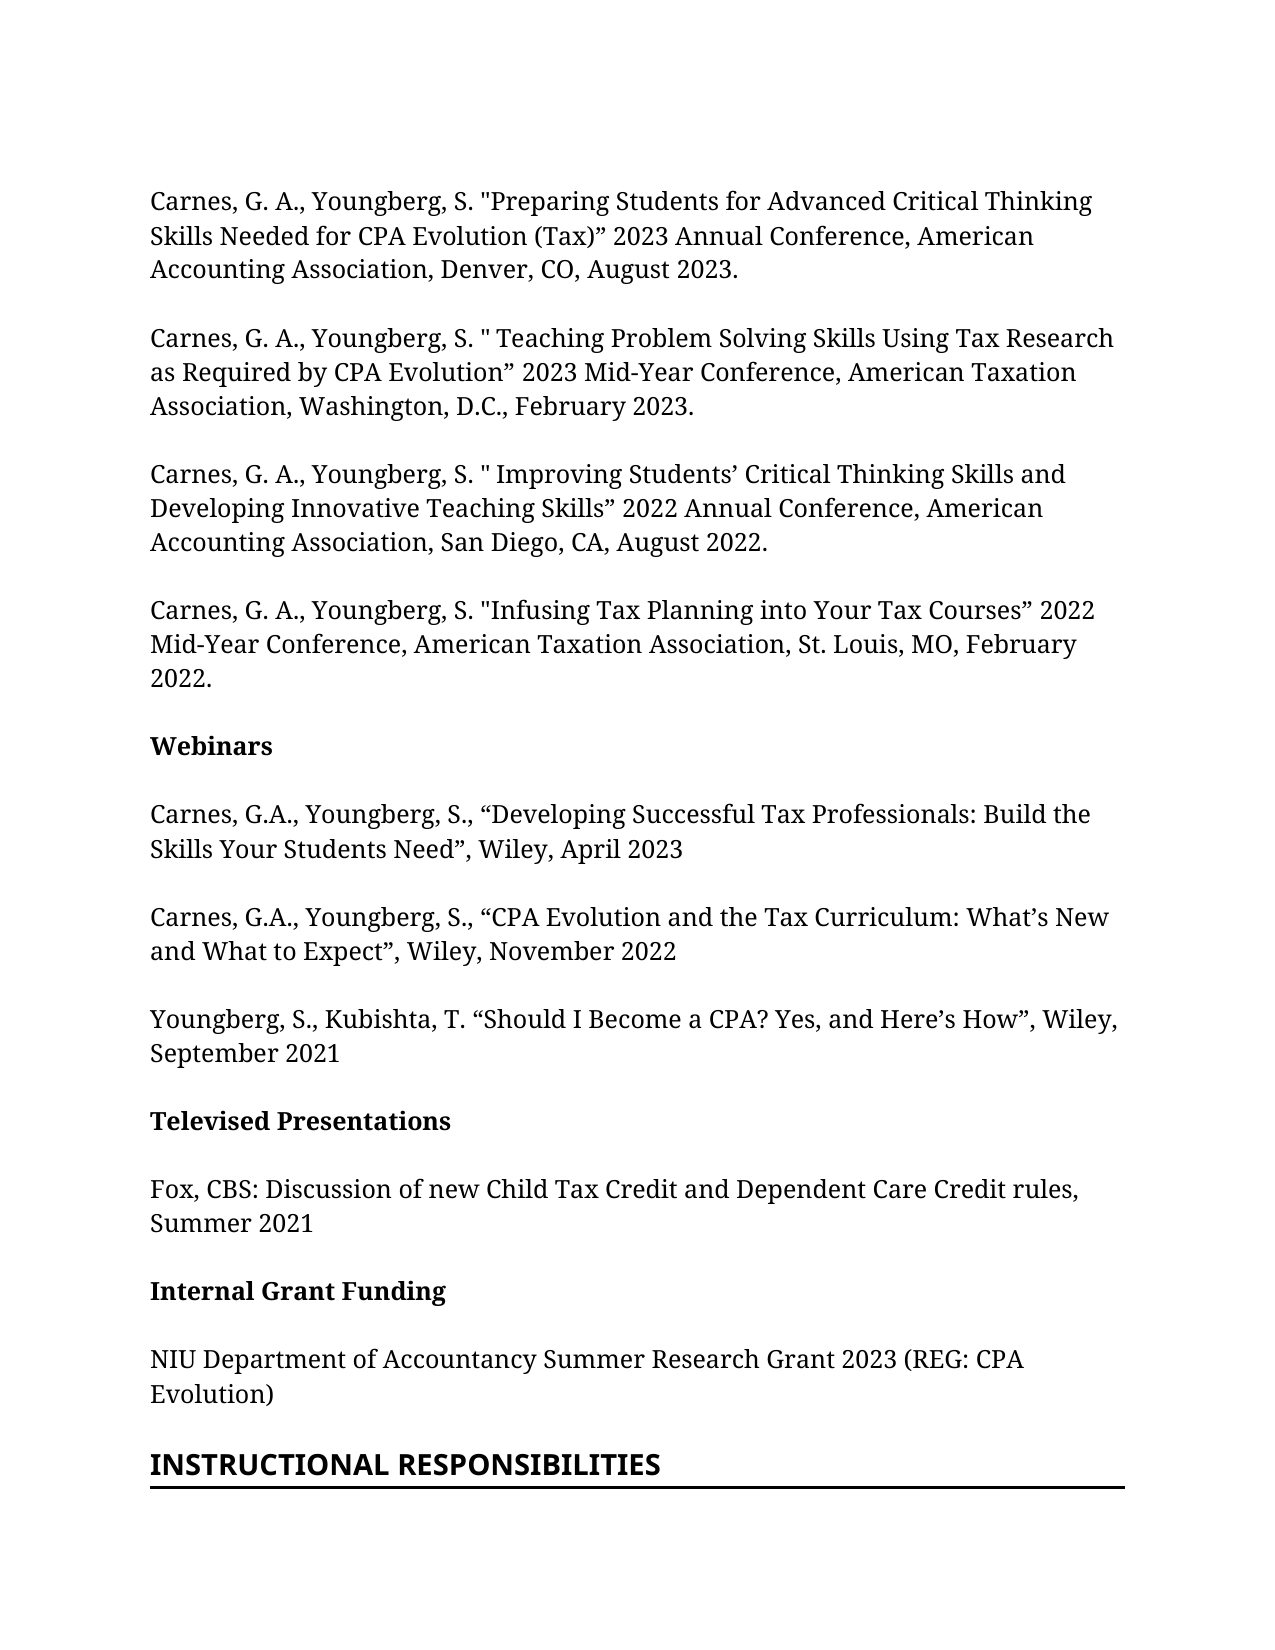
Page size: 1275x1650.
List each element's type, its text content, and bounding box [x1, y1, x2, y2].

text Internal Grant Funding [150, 1274, 1125, 1308]
text Carnes, G.A., Youngberg, S., “Developing Successful Tax Professionals: Build the Skills Your Students Need”, Wiley, April 2023 [150, 797, 1125, 865]
text Televised Presentations [150, 1104, 1125, 1138]
text Carnes, G. A., Youngberg, S. "Preparing Students for Advanced Critical Thinking Skills Needed for CPA Evolution (Tax)” 2023 Annual Conference, American Accounting Association, Denver, CO, August 2023. [150, 184, 1125, 286]
text Fox, CBS: Discussion of new Child Tax Credit and Dependent Care Credit rules, Summer 2021 [150, 1172, 1125, 1240]
text Carnes, G. A., Youngberg, S. " Teaching Problem Solving Skills Using Tax Research as Required by CPA Evolution” 2023 Mid-Year Conference, American Taxation Association, Washington, D.C., February 2023. [150, 320, 1125, 422]
text Carnes, G. A., Youngberg, S. "Infusing Tax Planning into Your Tax Courses” 2022 Mid-Year Conference, American Taxation Association, St. Louis, MO, February 2022. [150, 593, 1125, 695]
text Carnes, G.A., Youngberg, S., “CPA Evolution and the Tax Curriculum: What’s New and What to Expect”, Wiley, November 2022 [150, 899, 1125, 967]
text NIU Department of Accountancy Summer Research Grant 2023 (REG: CPA Evolution) [150, 1342, 1125, 1410]
text INSTRUCTIONAL RESPONSIBILITIES [150, 1444, 1125, 1486]
text Youngberg, S., Kubishta, T. “Should I Become a CPA? Yes, and Here’s How”, Wiley, September 2021 [150, 1002, 1125, 1070]
text Carnes, G. A., Youngberg, S. " Improving Students’ Critical Thinking Skills and Developing Innovative Teaching Skills” 2022 Annual Conference, American Accounting Association, San Diego, CA, August 2022. [150, 457, 1125, 559]
text Webinars [150, 729, 1125, 763]
